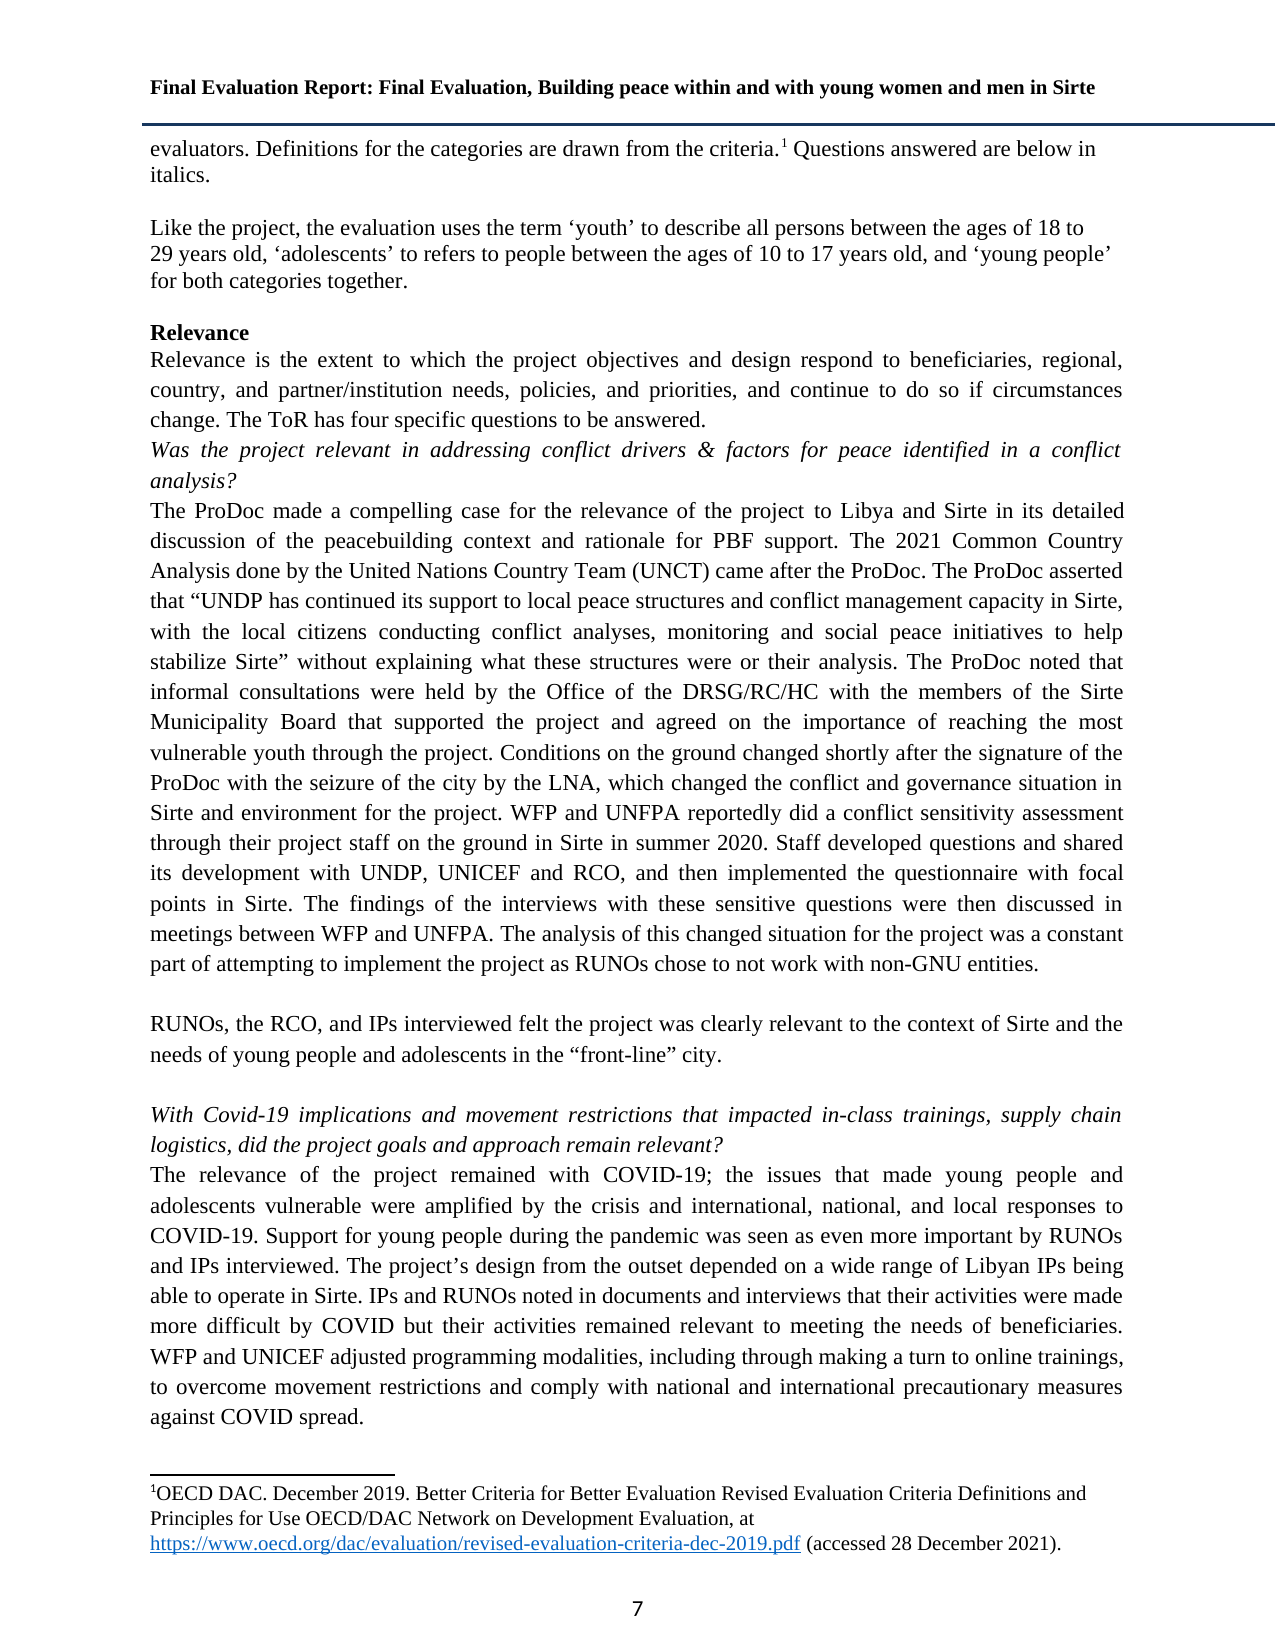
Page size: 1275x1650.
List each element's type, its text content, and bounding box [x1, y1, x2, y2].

text RUNOs, the RCO, and IPs interviewed felt the project was clearly relevant to the context of Sirte and the needs of young people and adolescents in the “front-line” city. [150, 1010, 1125, 1067]
text Relevance [150, 319, 1125, 346]
text The relevance of the project remained with COVID-19; the issues that made young people and adolescents vulnerable were amplified by the crisis and international, national, and local responses to COVID-19. Support for young people during the pandemic was seen as even more important by RUNOs and IPs interviewed. The project’s design from the outset depended on a wide range of Libyan IPs being able to operate in Sirte. IPs and RUNOs noted in documents and interviews that their activities were made more difficult by COVID but their activities remained relevant to meeting the needs of beneficiaries. WFP and UNICEF adjusted programming modalities, including through making a turn to online trainings, to overcome movement restrictions and comply with national and international precautionary measures against COVID spread. [150, 1161, 1125, 1429]
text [150, 135, 1125, 188]
text With Covid-19 implications and movement restrictions that impacted in-class trainings, supply chain logistics, did the project goals and approach remain relevant? [150, 1101, 1125, 1158]
text Like the project, the evaluation uses the term ‘youth’ to describe all persons between the ages of 18 to [150, 214, 1125, 240]
text 29 years old, ‘adolescents’ to refers to people between the ages of 10 to 17 years old, and ‘young people’ for both categories together. [150, 240, 1125, 293]
text Was the project relevant in addressing conflict drivers & factors for peace identified in a conflict analysis? [150, 436, 1125, 493]
text The ProDoc made a compelling case for the relevance of the project to Libya and Sirte in its detailed discussion of the peacebuilding context and rationale for PBF support. The 2021 Common Country Analysis done by the United Nations Country Team (UNCT) came after the ProDoc. The ProDoc asserted that “UNDP has continued its support to local peace structures and conflict management capacity in Sirte, with the local citizens conducting conflict analyses, monitoring and social peace initiatives to help stabilize Sirte” without explaining what these structures were or their analysis. The ProDoc noted that informal consultations were held by the Office of the DRSG/RC/HC with the members of the Sirte Municipality Board that supported the project and agreed on the importance of reaching the most vulnerable youth through the project. Conditions on the ground changed shortly after the signature of the ProDoc with the seizure of the city by the LNA, which changed the conflict and governance situation in Sirte and environment for the project. WFP and UNFPA reportedly did a conflict sensitivity assessment through their project staff on the ground in Sirte in summer 2020. Staff developed questions and shared its development with UNDP, UNICEF and RCO, and then implemented the questionnaire with focal points in Sirte. The findings of the interviews with these sensitive questions were then discussed in meetings between WFP and UNFPA. The analysis of this changed situation for the project was a constant part of attempting to implement the project as RUNOs chose to not work with non-GNU entities. [150, 497, 1125, 976]
text Relevance is the extent to which the project objectives and design respond to beneficiaries, regional, country, and partner/institution needs, policies, and priorities, and continue to do so if circumstances change. The ToR has four specific questions to be answered. [150, 346, 1125, 433]
